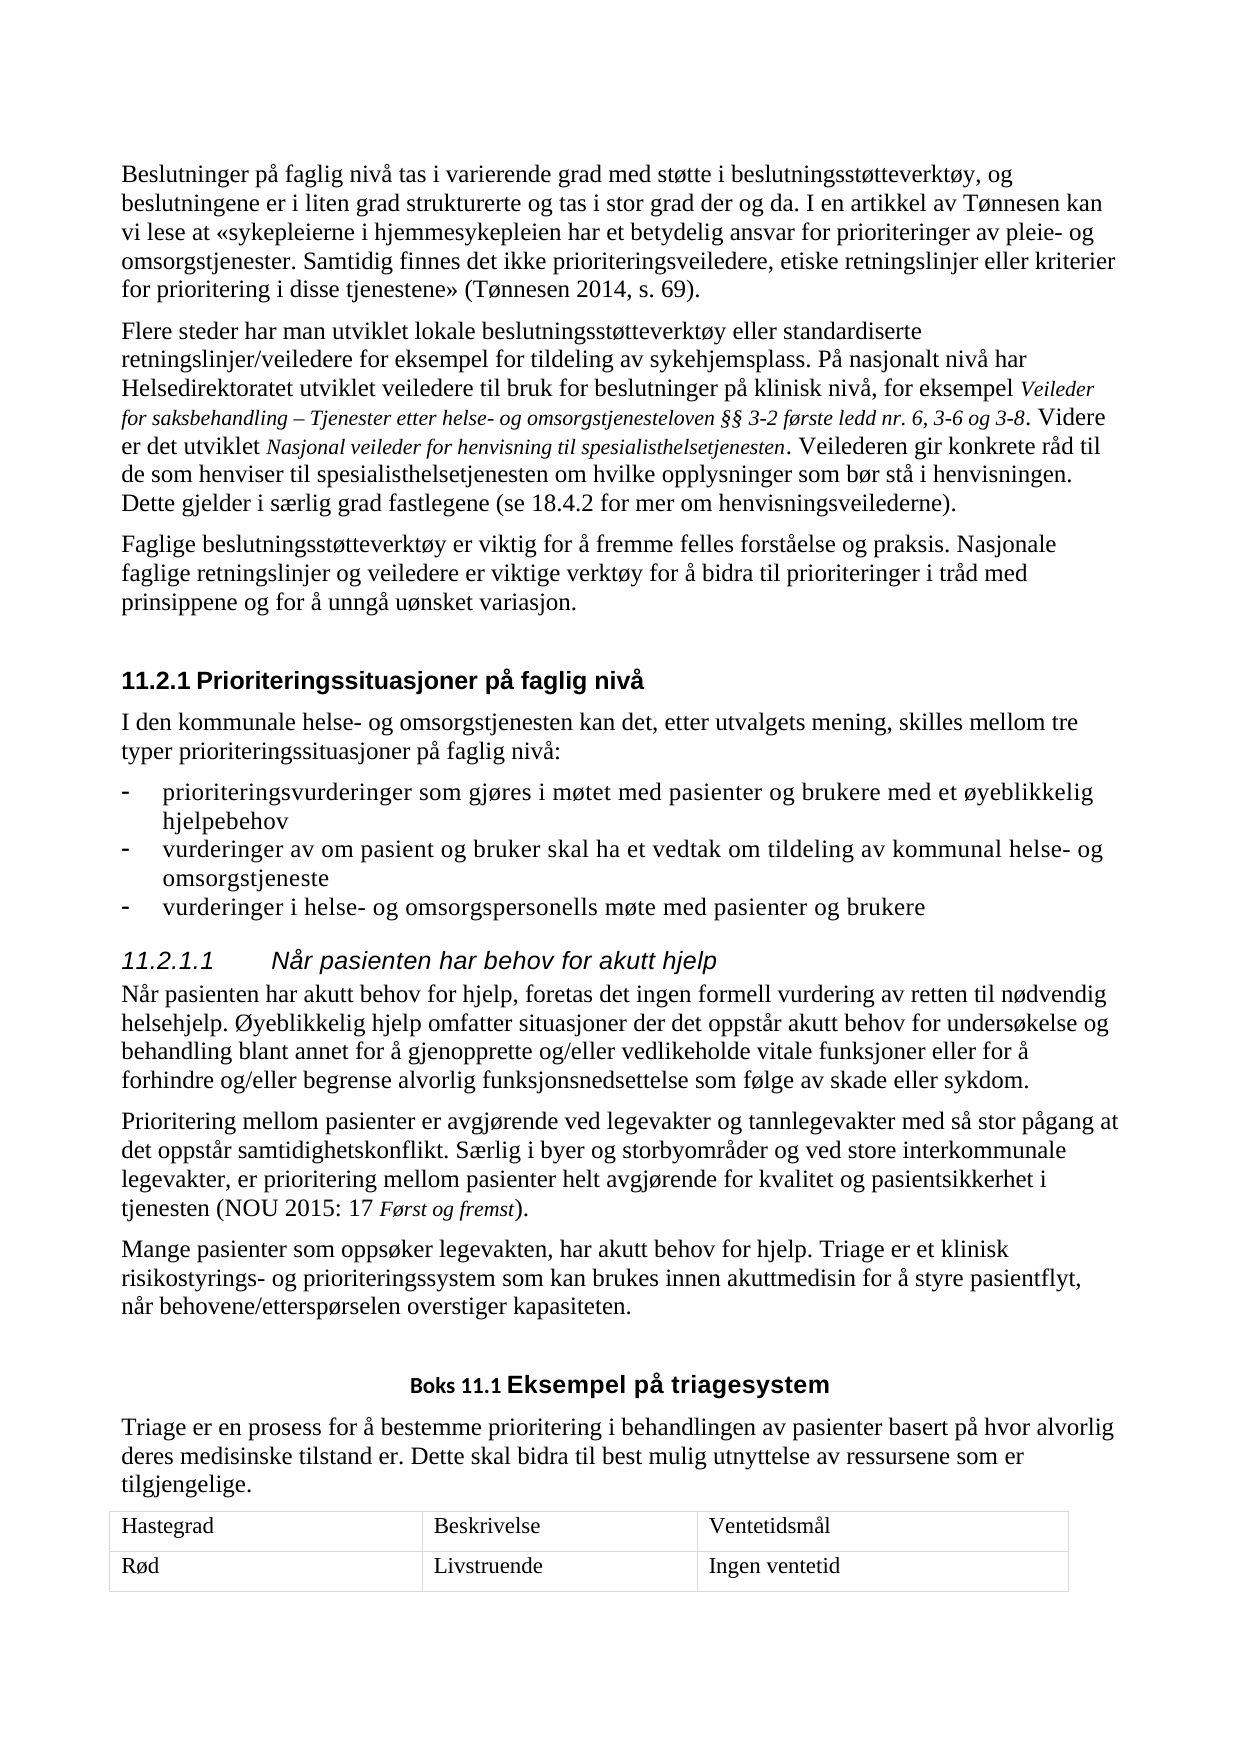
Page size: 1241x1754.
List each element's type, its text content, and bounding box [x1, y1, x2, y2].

table_header Hastegrad [110, 1512, 422, 1551]
list prioriteringsvurderinger som gjøres i møtet med pasienter og brukere med et øyeblikkelig hjelpebehov [121, 777, 1119, 834]
list vurderinger i helse- og omsorgspersonells møte med pasienter og brukere [121, 892, 1119, 921]
text Faglige beslutningsstøtteverktøy er viktig for å fremme felles forståelse og praksis. Nasjonale faglige retningslinjer og veiledere er viktige verktøy for å bidra til prioriteringer i tråd med prinsippene og for å unngå uønsket variasjon. [121, 529, 1119, 616]
text Beslutninger på faglig nivå tas i varierende grad med støtte i beslutningsstøtteverktøy, og beslutningene er i liten grad strukturerte og tas i stor grad der og da. I en artikkel av Tønnesen kan vi lese at «sykepleierne i hjemmesykepleien har et betydelig ansvar for prioriteringer av pleie- og omsorgstjenester. Samtidig finnes det ikke prioriteringsveiledere, etiske retningslinjer eller kriterier for prioritering i disse tjenestene» (Tønnesen 2014, s. 69). [121, 159, 1119, 303]
text Triage er en prosess for å bestemme prioritering i behandlingen av pasienter basert på hvor alvorlig deres medisinske tilstand er. Dette skal bidra til best mulig utnyttelse av ressursene som er tilgjengelige. [121, 1412, 1119, 1498]
list vurderinger av om pasient og bruker skal ha et vedtak om tildeling av kommunal helse- og omsorgstjeneste [121, 834, 1119, 892]
text Flere steder har man utviklet lokale beslutningsstøtteverktøy eller standardiserte retningslinjer/veiledere for eksempel for tildeling av sykehjemsplass. På nasjonalt nivå har Helsedirektoratet utviklet veiledere til bruk for beslutninger på klinisk nivå, for eksempel Veileder for saksbehandling – Tjenester etter helse- og omsorgstjenesteloven §§ 3-2 første ledd nr. 6, 3-6 og 3-8. Videre er det utviklet Nasjonal veileder for henvisning til spesialisthelsetjenesten. Veilederen gir konkrete råd til de som henviser til spesialisthelsetjenesten om hvilke opplysninger som bør stå i henvisningen. Dette gjelder i særlig grad fastlegene (se 18.4.2 for mer om henvisningsveilederne). [121, 316, 1119, 517]
table_header Ventetidsmål [698, 1512, 1068, 1551]
text I den kommunale helse- og omsorgstjenesten kan det, etter utvalgets mening, skilles mellom tre typer prioriteringssituasjoner på faglig nivå: [121, 707, 1119, 764]
subtitle Prioriteringssituasjoner på faglig nivå [121, 666, 1119, 694]
subtitle Når pasienten har behov for akutt hjelp [121, 946, 1119, 974]
table_cell Rød [110, 1552, 422, 1591]
table_header Beskrivelse [423, 1512, 697, 1551]
text Prioritering mellom pasienter er avgjørende ved legevakter og tannlegevakter med så stor pågang at det oppstår samtidighetskonflikt. Særlig i byer og storbyområder og ved store interkommunale legevakter, er prioritering mellom pasienter helt avgjørende for kvalitet og pasientsikkerhet i tjenesten (NOU 2015: 17 Først og fremst). [121, 1106, 1119, 1221]
text Eksempel på triagesystem [121, 1370, 1119, 1399]
table_cell Livstruende [423, 1552, 697, 1591]
table_cell Ingen ventetid [698, 1552, 1068, 1591]
text Når pasienten har akutt behov for hjelp, foretas det ingen formell vurdering av retten til nødvendig helsehjelp. Øyeblikkelig hjelp omfatter situasjoner der det oppstår akutt behov for undersøkelse og behandling blant annet for å gjenopprette og/eller vedlikeholde vitale funksjoner eller for å forhindre og/eller begrense alvorlig funksjonsnedsettelse som følge av skade eller sykdom. [121, 979, 1119, 1094]
text Mange pasienter som oppsøker legevakten, har akutt behov for hjelp. Triage er et klinisk risikostyrings- og prioriteringssystem som kan brukes innen akuttmedisin for å styre pasientflyt, når behovene/etterspørselen overstiger kapasiteten. [121, 1234, 1119, 1320]
